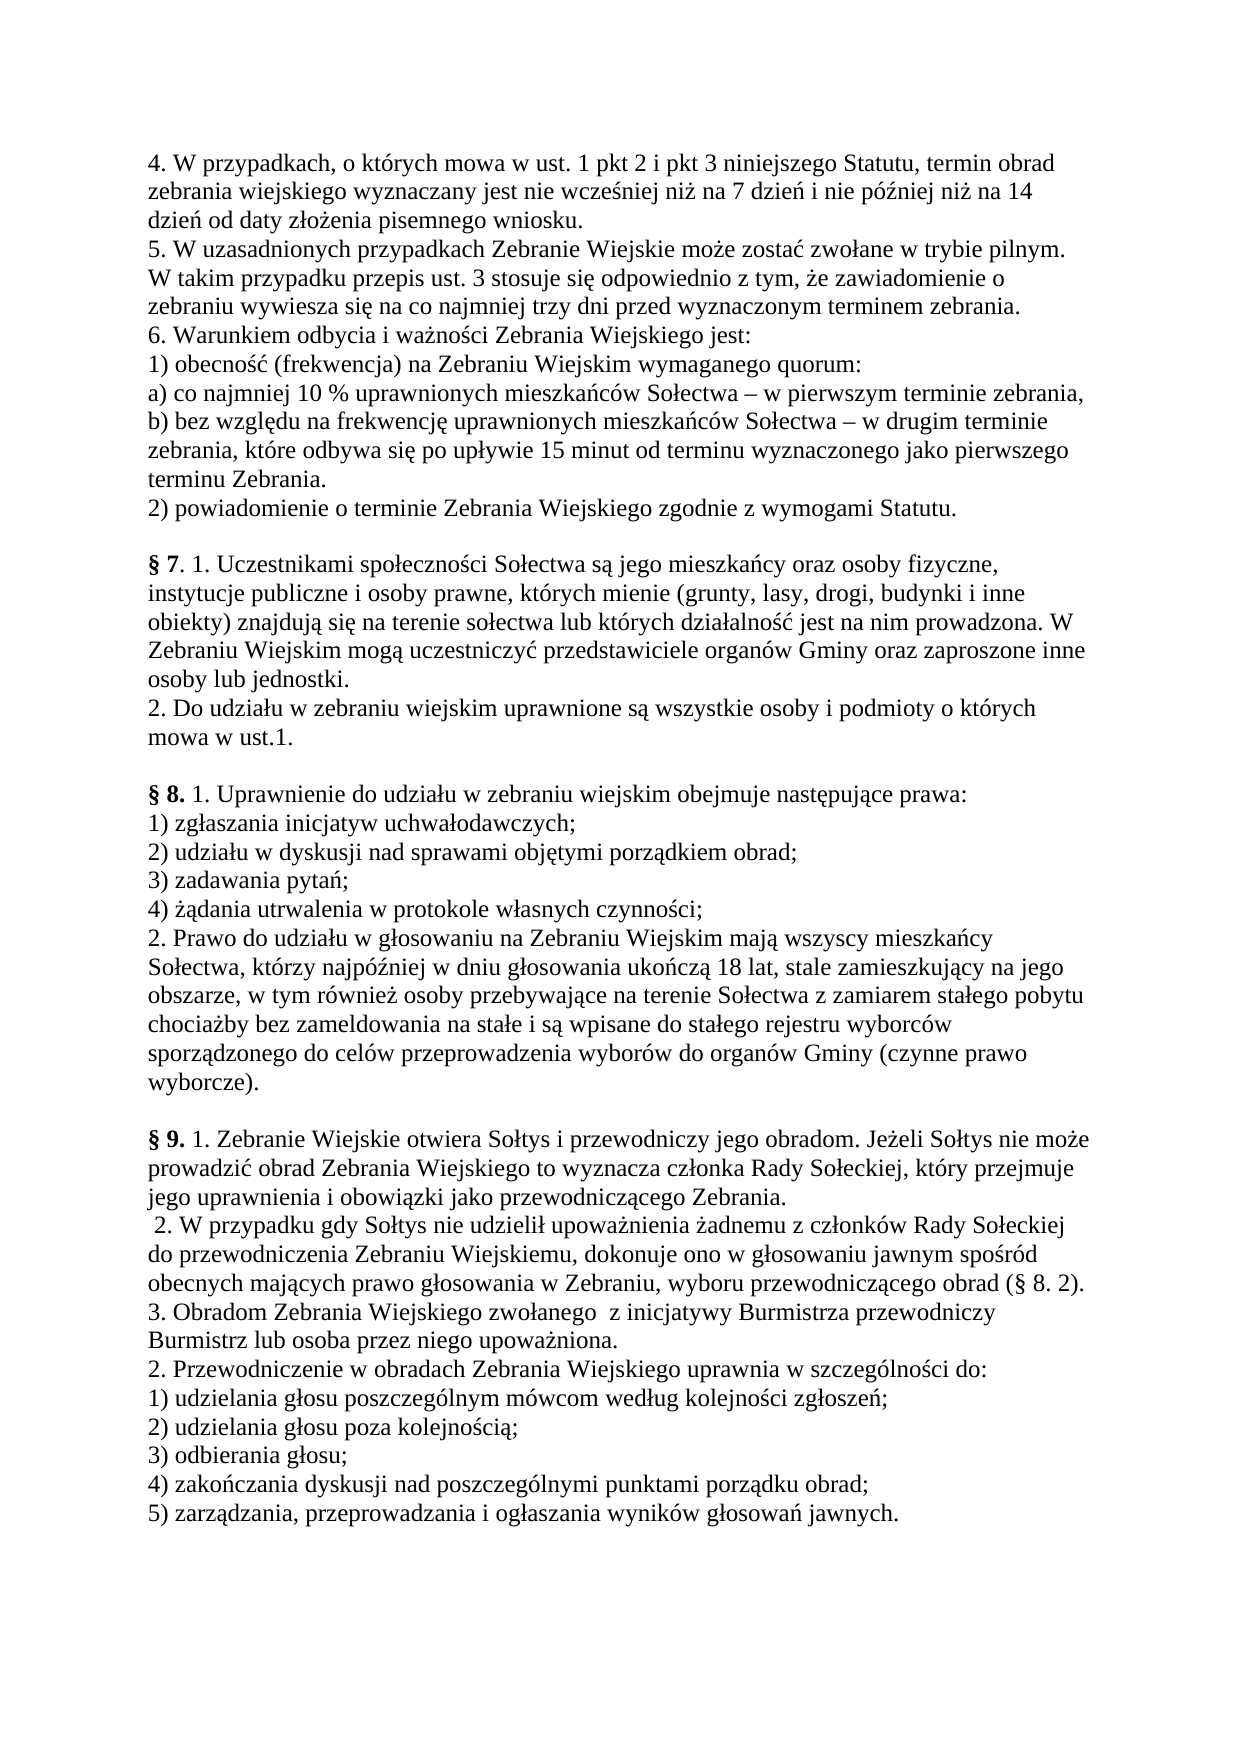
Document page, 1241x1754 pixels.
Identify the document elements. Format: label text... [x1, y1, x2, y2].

text 2) udziału w dyskusji nad sprawami objętymi porządkiem obrad; [148, 837, 1093, 866]
text § 7. 1. Uczestnikami społeczności Sołectwa są jego mieszkańcy oraz osoby fizyczne, instytucje publiczne i osoby prawne, których mienie (grunty, lasy, drogi, budynki i inne obiekty) znajdują się na terenie sołectwa lub których działalność jest na nim prowadzona. W Zebraniu Wiejskim mogą uczestniczyć przedstawiciele organów Gminy oraz zaproszone inne osoby lub jednostki. [148, 549, 1093, 693]
text § 9. 1. Zebranie Wiejskie otwiera Sołtys i przewodniczy jego obradom. Jeżeli Sołtys nie może prowadzić obrad Zebrania Wiejskiego to wyznacza członka Rady Sołeckiej, który przejmuje jego uprawnienia i obowiązki jako przewodniczącego Zebrania. [148, 1124, 1093, 1211]
text 2) powiadomienie o terminie Zebrania Wiejskiego zgodnie z wymogami Statutu. [148, 493, 1093, 549]
text 2) udzielania głosu poza kolejnością; [148, 1412, 1093, 1441]
text 4. W przypadkach, o których mowa w ust. 1 pkt 2 i pkt 3 niniejszego Statutu, termin obrad zebrania wiejskiego wyznaczany jest nie wcześniej niż na 7 dzień i nie później niż na 14 dzień od daty złożenia pisemnego wniosku. [148, 148, 1093, 234]
text 3) odbierania głosu; [148, 1441, 1093, 1469]
text 4) zakończania dyskusji nad poszczególnymi punktami porządku obrad; [148, 1469, 1093, 1498]
text 2. Prawo do udziału w głosowaniu na Zebraniu Wiejskim mają wszyscy mieszkańcy Sołectwa, którzy najpóźniej w dniu głosowania ukończą 18 lat, stale zamieszkujący na jego obszarze, w tym również osoby przebywające na terenie Sołectwa z zamiarem stałego pobytu chociażby bez zameldowania na stałe i są wpisane do stałego rejestru wyborców sporządzonego do celów przeprowadzenia wyborów do organów Gminy (czynne prawo wyborcze). [148, 923, 1093, 1096]
text 3) zadawania pytań; [148, 866, 1093, 894]
text b) bez względu na frekwencję uprawnionych mieszkańców Sołectwa – w drugim terminie zebrania, które odbywa się po upływie 15 minut od terminu wyznaczonego jako pierwszego terminu Zebrania. [148, 406, 1093, 493]
text 2. W przypadku gdy Sołtys nie udzielił upoważnienia żadnemu z członków Rady Sołeckiej do przewodniczenia Zebraniu Wiejskiemu, dokonuje ono w głosowaniu jawnym spośród obecnych mających prawo głosowania w Zebraniu, wyboru przewodniczącego obrad (§ 8. 2). [148, 1211, 1093, 1297]
text 4) żądania utrwalenia w protokole własnych czynności; [148, 894, 1093, 923]
text 1) zgłaszania inicjatyw uchwałodawczych; [148, 808, 1093, 837]
text a) co najmniej 10 % uprawnionych mieszkańców Sołectwa – w pierwszym terminie zebrania, [148, 378, 1093, 406]
text 6. Warunkiem odbycia i ważności Zebrania Wiejskiego jest: [148, 320, 1093, 349]
text 1) obecność (frekwencja) na Zebraniu Wiejskim wymaganego quorum: [148, 349, 1093, 378]
text 3. Obradom Zebrania Wiejskiego zwołanego z inicjatywy Burmistrza przewodniczy Burmistrz lub osoba przez niego upoważniona. [148, 1297, 1093, 1354]
text 2. Do udziału w zebraniu wiejskim uprawnione są wszystkie osoby i podmioty o których mowa w ust.1. [148, 693, 1093, 751]
text 5. W uzasadnionych przypadkach Zebranie Wiejskie może zostać zwołane w trybie pilnym. W takim przypadku przepis ust. 3 stosuje się odpowiednio z tym, że zawiadomienie o zebraniu wywiesza się na co najmniej trzy dni przed wyznaczonym terminem zebrania. [148, 234, 1093, 320]
text § 8. 1. Uprawnienie do udziału w zebraniu wiejskim obejmuje następujące prawa: [148, 779, 1093, 808]
text 5) zarządzania, przeprowadzania i ogłaszania wyników głosowań jawnych. [148, 1498, 1093, 1527]
text 2. Przewodniczenie w obradach Zebrania Wiejskiego uprawnia w szczególności do: 1) udzielania głosu poszczególnym mówcom według kolejności zgłoszeń; [148, 1354, 1093, 1412]
